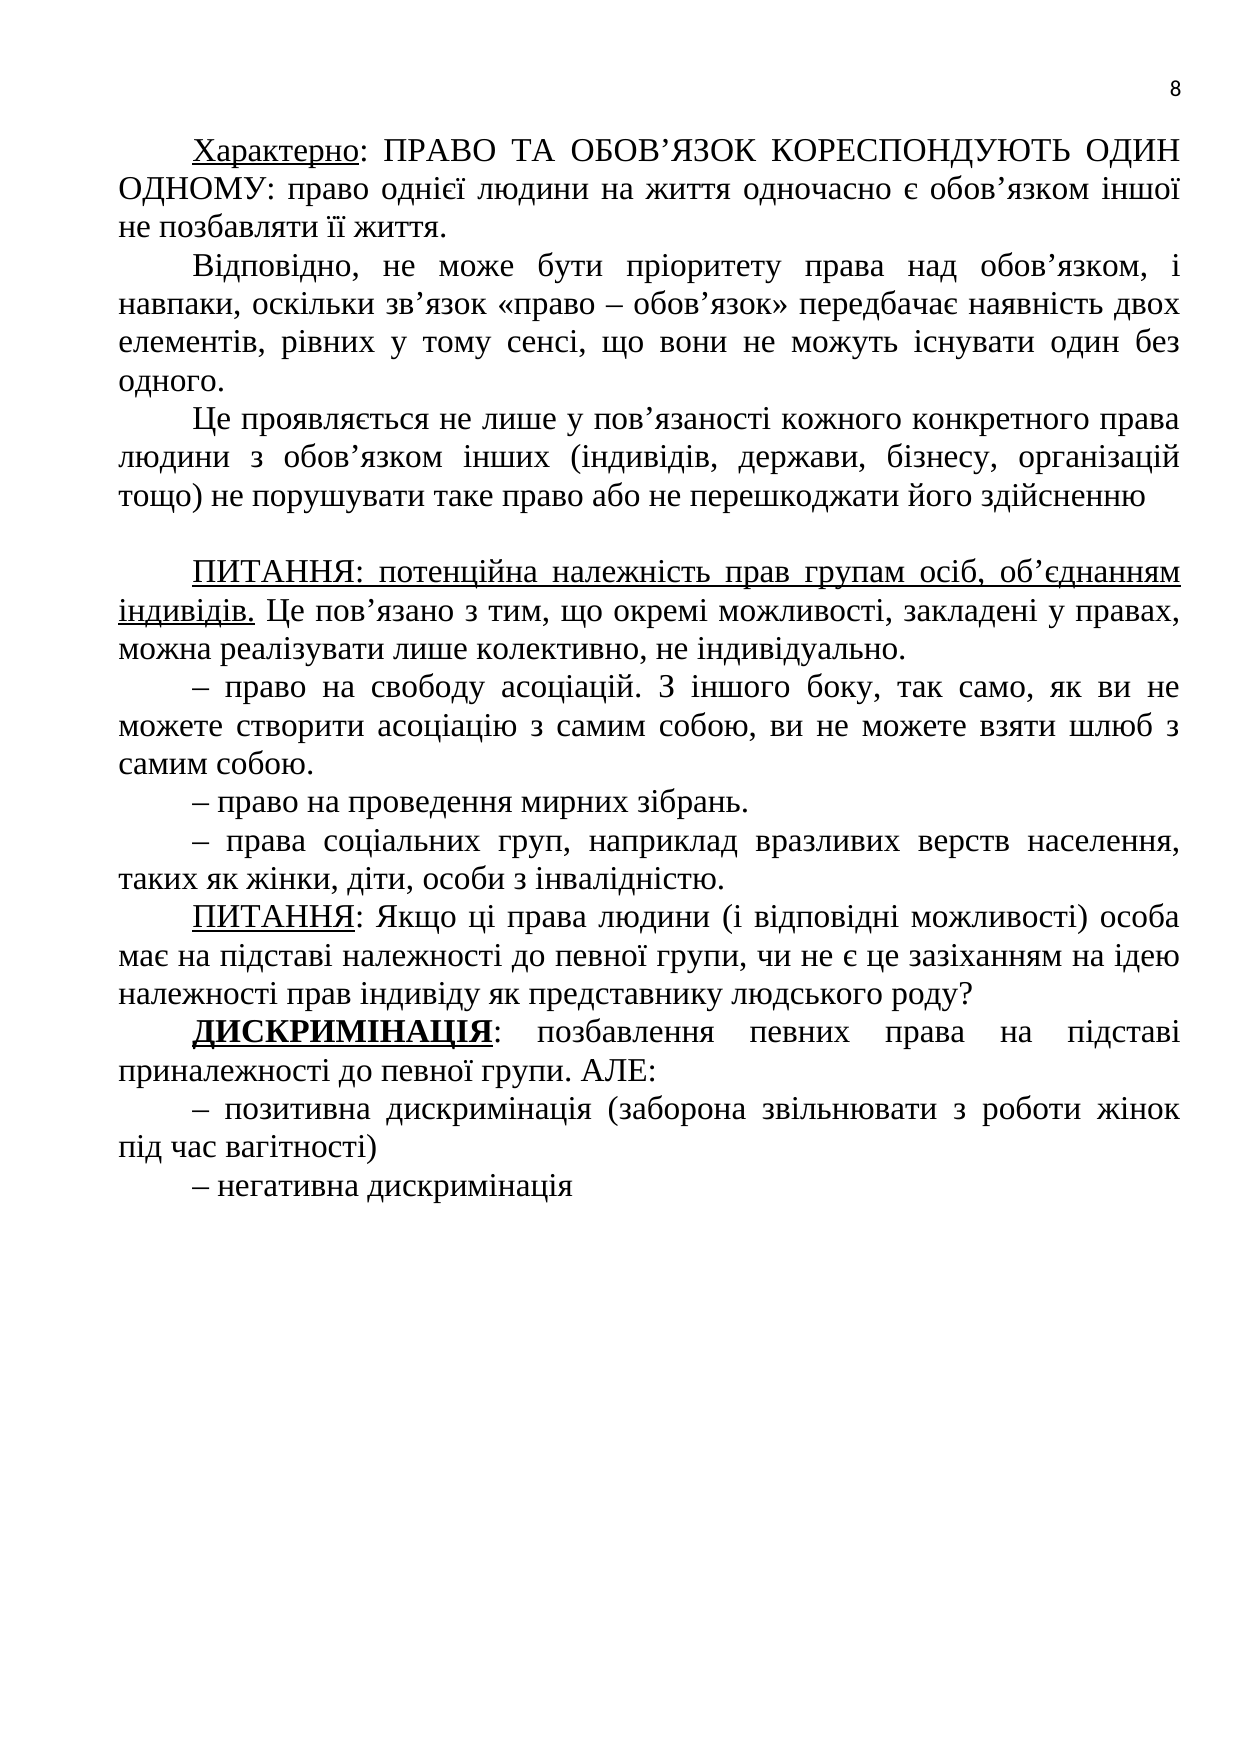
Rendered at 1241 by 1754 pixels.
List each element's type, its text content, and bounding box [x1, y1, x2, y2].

text Характерно: ПРАВО ТА ОБОВ’ЯЗОК КОРЕСПОНДУЮТЬ ОДИН ОДНОМУ: право однієї людини на життя одночасно є обов’язком іншої не позбавляти її життя. [118, 130, 1181, 245]
text – право на свободу асоціацій. З іншого боку, так само, як ви не можете створити асоціацію з самим собою, ви не можете взяти шлюб з самим собою. [118, 667, 1181, 782]
text ПИТАННЯ: Якщо ці права людини (і відповідні можливості) особа має на підставі належності до певної групи, чи не є це зазіханням на ідею належності прав індивіду як представнику людського роду? [118, 897, 1181, 1012]
text ДИСКРИМІНАЦІЯ: позбавлення певних права на підставі приналежності до певної групи. АЛЕ: [118, 1012, 1181, 1088]
text ПИТАННЯ: потенційна належність прав групам осіб, об’єднанням індивідів. Це пов’язано з тим, що окремі можливості, закладені у правах, можна реалізувати лише колективно, не індивідуально. [118, 552, 1181, 667]
text – права соціальних груп, наприклад вразливих верств населення, таких як жінки, діти, особи з інвалідністю. [118, 820, 1181, 897]
text – позитивна дискримінація (заборона звільнювати з роботи жінок під час вагітності) [118, 1088, 1181, 1165]
text – право на проведення мирних зібрань. [118, 782, 1181, 820]
text – негативна дискримінація [118, 1165, 1181, 1203]
text Відповідно, не може бути пріоритету права над обов’язком, і навпаки, оскільки зв’язок «право – обов’язок» передбачає наявність двох елементів, рівних у тому сенсі, що вони не можуть існувати один без одного. [118, 245, 1181, 398]
text Це проявляється не лише у пов’язаності кожного конкретного права людини з обов’язком інших (індивідів, держави, бізнесу, організацій тощо) не порушувати таке право або не перешкоджати його здійсненню [118, 398, 1181, 513]
